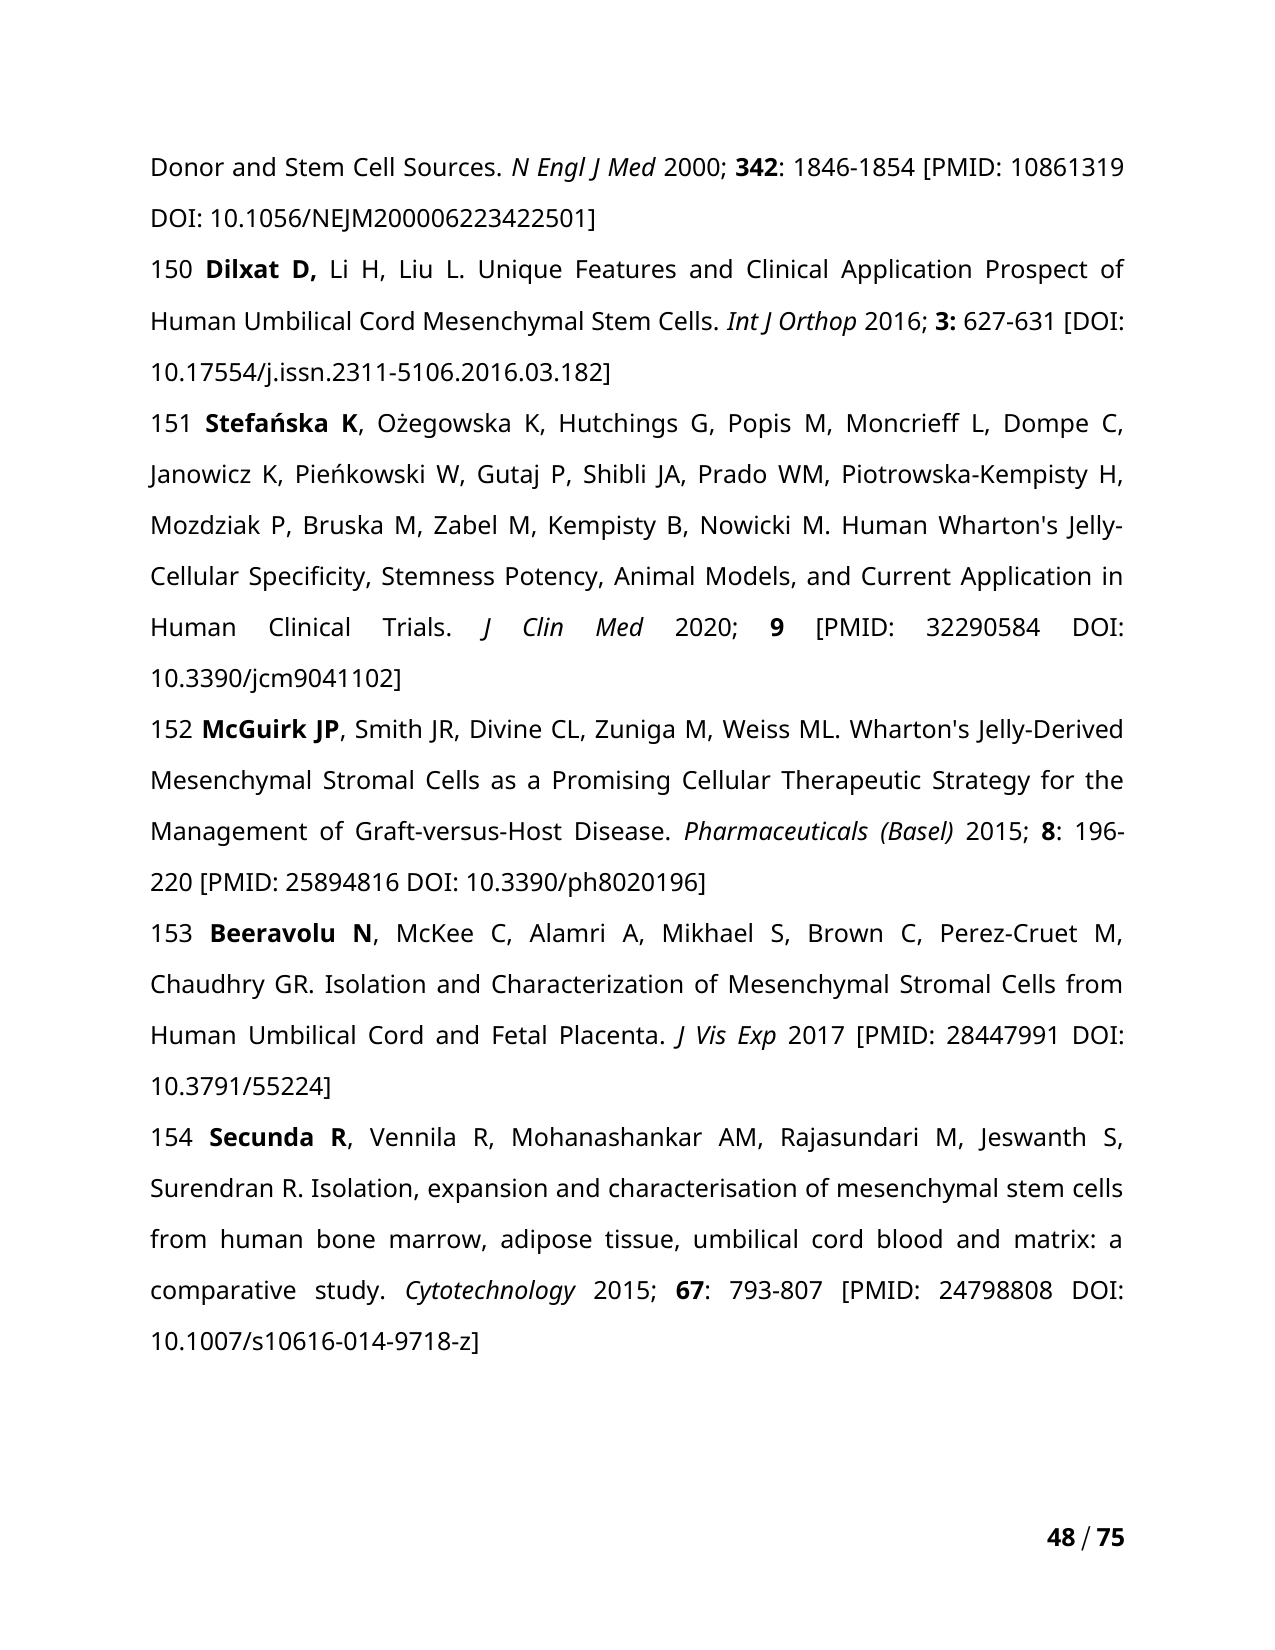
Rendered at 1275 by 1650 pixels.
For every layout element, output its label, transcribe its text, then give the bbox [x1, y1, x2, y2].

text 150 Dilxat D, Li H, Liu L. Unique Features and Clinical Application Prospect of Human Umbilical Cord Mesenchymal Stem Cells. Int J Orthop 2016; 3: 627-631 [DOI: 10.17554/j.issn.2311-5106.2016.03.182] [150, 252, 1125, 388]
text 153 Beeravolu N, McKee C, Alamri A, Mikhael S, Brown C, Perez-Cruet M, Chaudhry GR. Isolation and Characterization of Mesenchymal Stromal Cells from Human Umbilical Cord and Fetal Placenta. J Vis Exp 2017 [PMID: 28447991 DOI: 10.3791/55224] [150, 916, 1125, 1103]
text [150, 150, 1125, 235]
text 151 Stefańska K, Ożegowska K, Hutchings G, Popis M, Moncrieff L, Dompe C, Janowicz K, Pieńkowski W, Gutaj P, Shibli JA, Prado WM, Piotrowska-Kempisty H, Mozdziak P, Bruska M, Zabel M, Kempisty B, Nowicki M. Human Wharton's Jelly-Cellular Specificity, Stemness Potency, Animal Models, and Current Application in Human Clinical Trials. J Clin Med 2020; 9 [PMID: 32290584 DOI: 10.3390/jcm9041102] [150, 405, 1125, 694]
text 152 McGuirk JP, Smith JR, Divine CL, Zuniga M, Weiss ML. Wharton's Jelly-Derived Mesenchymal Stromal Cells as a Promising Cellular Therapeutic Strategy for the Management of Graft-versus-Host Disease. Pharmaceuticals (Basel) 2015; 8: 196-220 [PMID: 25894816 DOI: 10.3390/ph8020196] [150, 711, 1125, 899]
text 154 Secunda R, Vennila R, Mohanashankar AM, Rajasundari M, Jeswanth S, Surendran R. Isolation, expansion and characterisation of mesenchymal stem cells from human bone marrow, adipose tissue, umbilical cord blood and matrix: a comparative study. Cytotechnology 2015; 67: 793-807 [PMID: 24798808 DOI: 10.1007/s10616-014-9718-z] [150, 1120, 1125, 1358]
